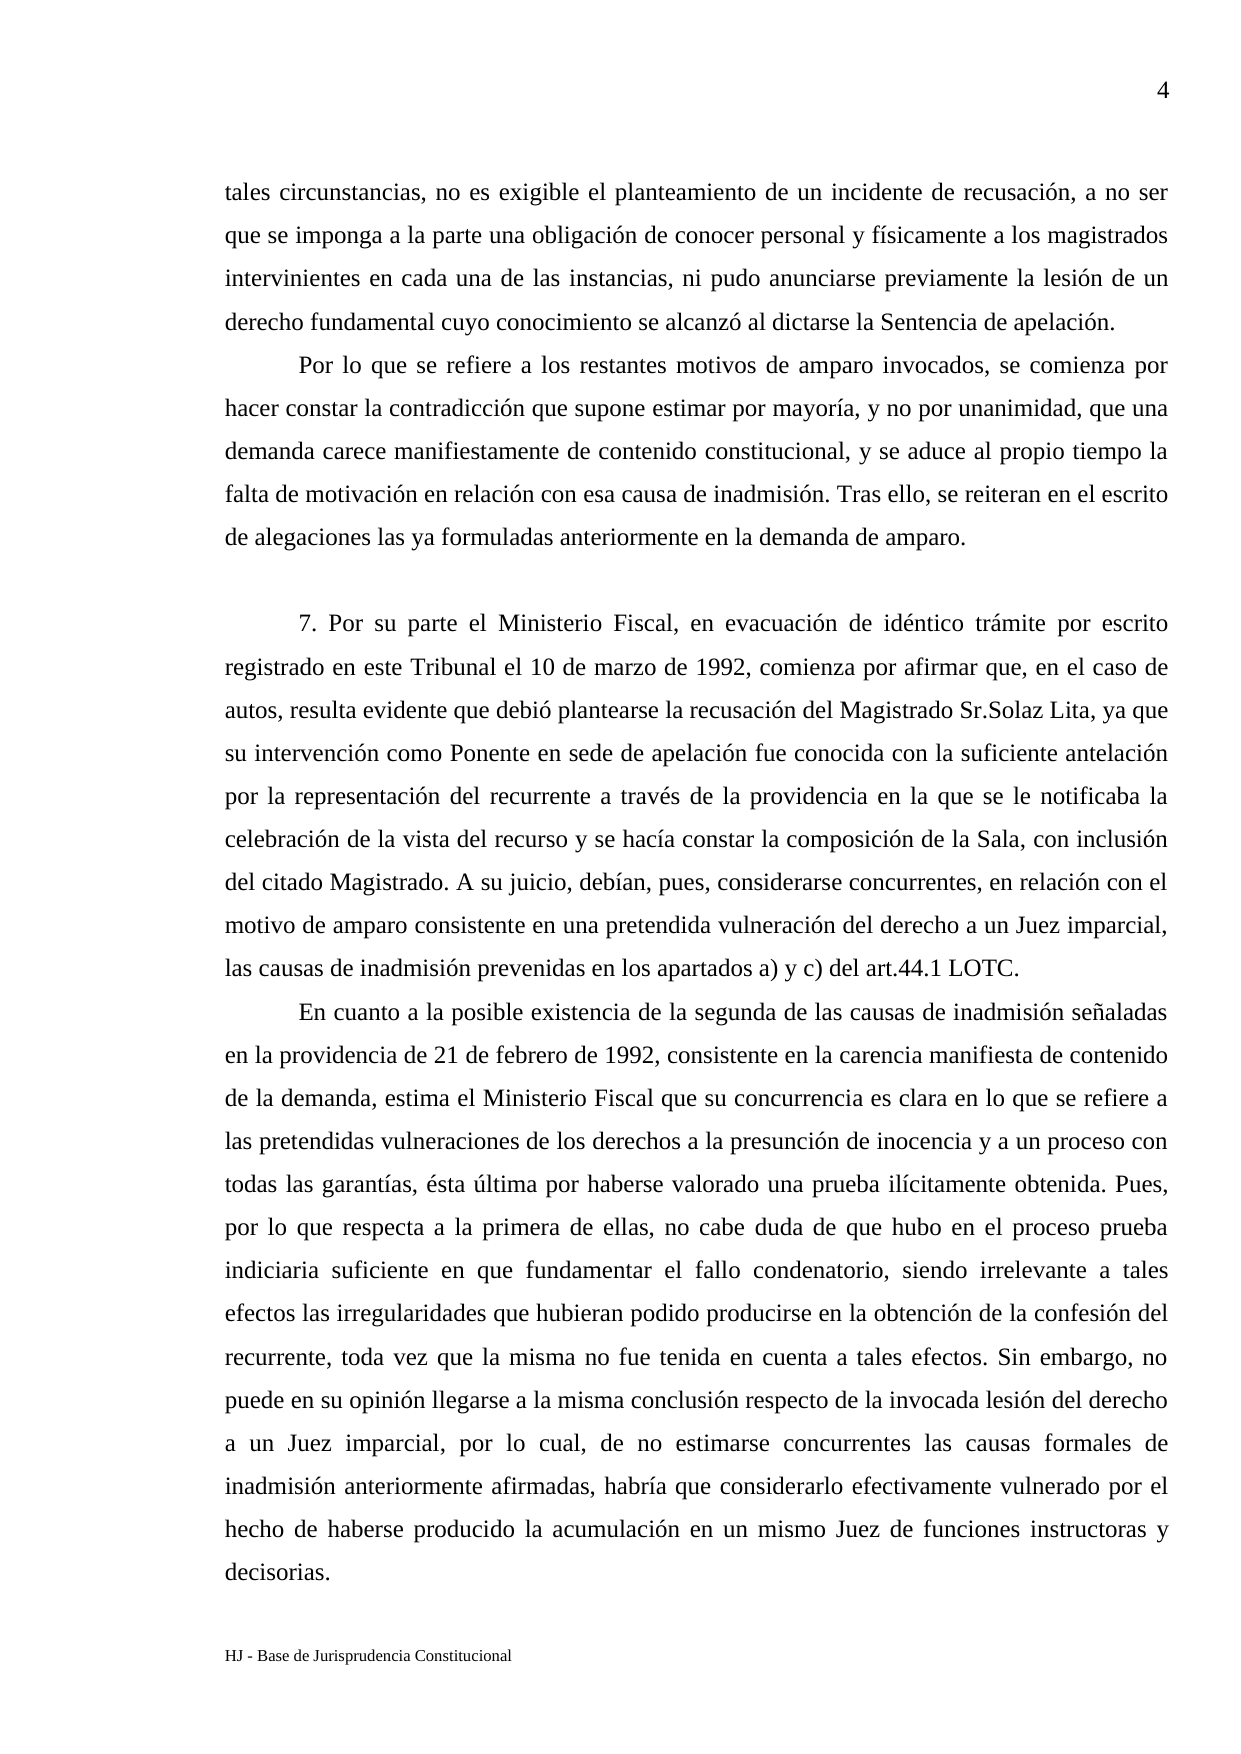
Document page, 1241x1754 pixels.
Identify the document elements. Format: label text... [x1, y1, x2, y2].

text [224, 177, 1169, 335]
text 7. Por su parte el Ministerio Fiscal, en evacuación de idéntico trámite por escrito registrado en este Tribunal el 10 de marzo de 1992, comienza por afirmar que, en el caso de autos, resulta evidente que debió plantearse la recusación del Magistrado Sr.Solaz Lita, ya que su intervención como Ponente en sede de apelación fue conocida con la suficiente antelación por la representación del recurrente a través de la providencia en la que se le notificaba la celebración de la vista del recurso y se hacía constar la composición de la Sala, con inclusión del citado Magistrado. A su juicio, debían, pues, considerarse concurrentes, en relación con el motivo de amparo consistente en una pretendida vulneración del derecho a un Juez imparcial, las causas de inadmisión prevenidas en los apartados a) y c) del art.44.1 LOTC. [224, 608, 1169, 982]
text En cuanto a la posible existencia de la segunda de las causas de inadmisión señaladas en la providencia de 21 de febrero de 1992, consistente en la carencia manifiesta de contenido de la demanda, estima el Ministerio Fiscal que su concurrencia es clara en lo que se refiere a las pretendidas vulneraciones de los derechos a la presunción de inocencia y a un proceso con todas las garantías, ésta última por haberse valorado una prueba ilícitamente obtenida. Pues, por lo que respecta a la primera de ellas, no cabe duda de que hubo en el proceso prueba indiciaria suficiente en que fundamentar el fallo condenatorio, siendo irrelevante a tales efectos las irregularidades que hubieran podido producirse en la obtención de la confesión del recurrente, toda vez que la misma no fue tenida en cuenta a tales efectos. Sin embargo, no puede en su opinión llegarse a la misma conclusión respecto de la invocada lesión del derecho a un Juez imparcial, por lo cual, de no estimarse concurrentes las causas formales de inadmisión anteriormente afirmadas, habría que considerarlo efectivamente vulnerado por el hecho de haberse producido la acumulación en un mismo Juez de funciones instructoras y decisorias. [224, 997, 1169, 1586]
text Por lo que se refiere a los restantes motivos de amparo invocados, se comienza por hacer constar la contradicción que supone estimar por mayoría, y no por unanimidad, que una demanda carece manifiestamente de contenido constitucional, y se aduce al propio tiempo la falta de motivación en relación con esa causa de inadmisión. Tras ello, se reiteran en el escrito de alegaciones las ya formuladas anteriormente en la demanda de amparo. [224, 350, 1169, 551]
